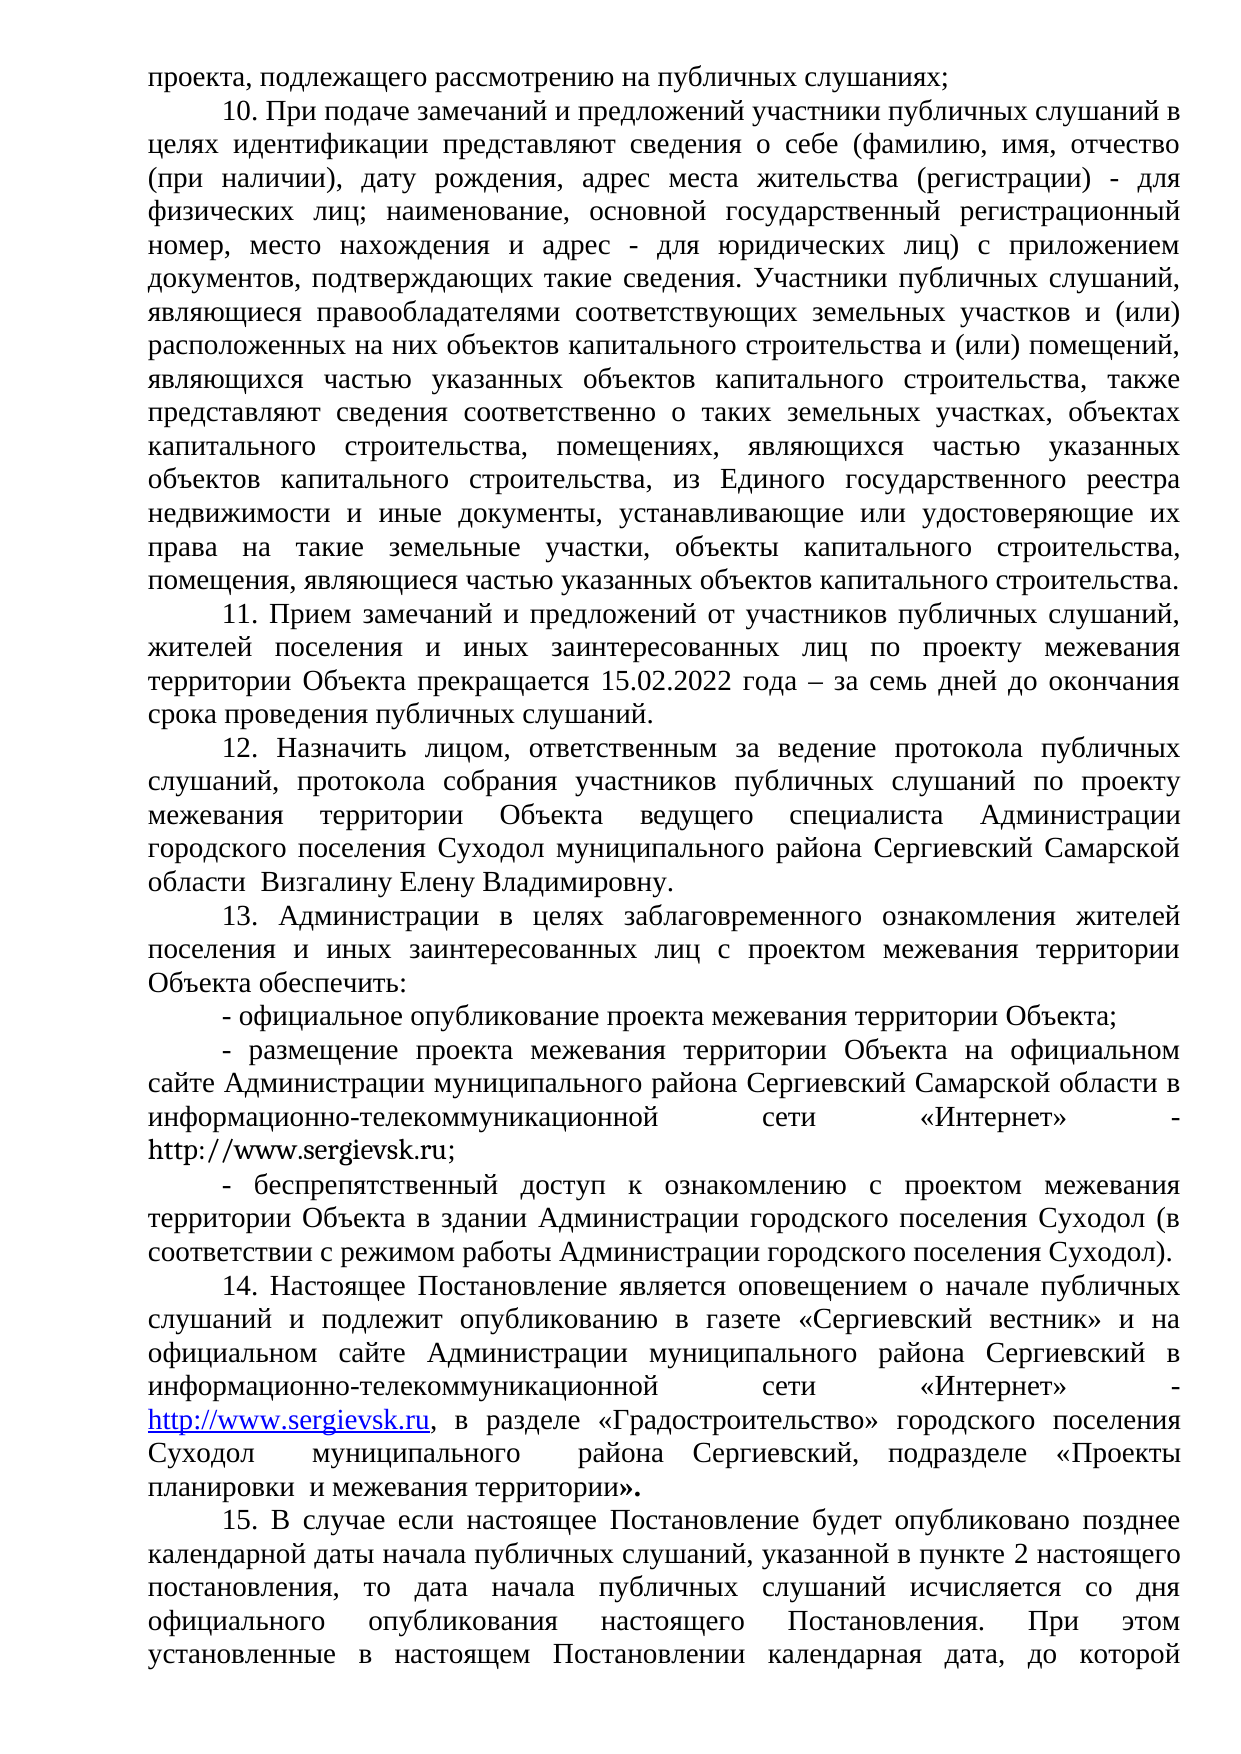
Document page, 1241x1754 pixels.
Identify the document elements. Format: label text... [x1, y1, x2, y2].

text 12. Назначить лицом, ответственным за ведение протокола публичных слушаний, протокола собрания участников публичных слушаний по проекту межевания территории Объекта ведущего специалиста Администрации городского поселения Суходол муниципального района Сергиевский Самарской области Визгалину Елену Владимировну. [148, 730, 1181, 898]
list 14. Настоящее Постановление является оповещением о начале публичных слушаний и подлежит опубликованию в газете «Сергиевский вестник» и на официальном сайте Администрации муниципального района Сергиевский в информационно-телекоммуникационной сети «Интернет» - http://www.sergievsk.ru, в разделе «Градостроительство» городского поселения Суходол муниципального района Сергиевский, подразделе «Проекты планировки и межевания территории». [148, 1268, 1181, 1502]
text 11. Прием замечаний и предложений от участников публичных слушаний, жителей поселения и иных заинтересованных лиц по проекту межевания территории Объекта прекращается 15.02.2022 года – за семь дней до окончания срока проведения публичных слушаний. [148, 596, 1181, 730]
text 10. При подаче замечаний и предложений участники публичных слушаний в целях идентификации представляют сведения о себе (фамилию, имя, отчество (при наличии), дату рождения, адрес места жительства (регистрации) - для физических лиц; наименование, основной государственный регистрационный номер, место нахождения и адрес - для юридических лиц) с приложением документов, подтверждающих такие сведения. Участники публичных слушаний, являющиеся правообладателями соответствующих земельных участков и (или) расположенных на них объектов капитального строительства и (или) помещений, являющихся частью указанных объектов капитального строительства, также представляют сведения соответственно о таких земельных участках, объектах капитального строительства, помещениях, являющихся частью указанных объектов капитального строительства, из Единого государственного реестра недвижимости и иные документы, устанавливающие или удостоверяющие их права на такие земельные участки, объекты капитального строительства, помещения, являющиеся частью указанных объектов капитального строительства. [148, 93, 1181, 596]
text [148, 1502, 1181, 1670]
list - беспрепятственный доступ к ознакомлению с проектом межевания территории Объекта в здании Администрации городского поселения Суходол (в соответствии с режимом работы Администрации городского поселения Суходол). [148, 1167, 1181, 1268]
list 13. Администрации в целях заблаговременного ознакомления жителей поселения и иных заинтересованных лиц с проектом межевания территории Объекта обеспечить: [148, 898, 1181, 998]
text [148, 59, 1181, 93]
list - размещение проекта межевания территории Объекта на официальном сайте Администрации муниципального района Сергиевский Самарской области в информационно-телекоммуникационной сети «Интернет» - http://www.sergievsk.ru; [148, 1032, 1181, 1167]
list - официальное опубликование проекта межевания территории Объекта; [148, 998, 1181, 1032]
